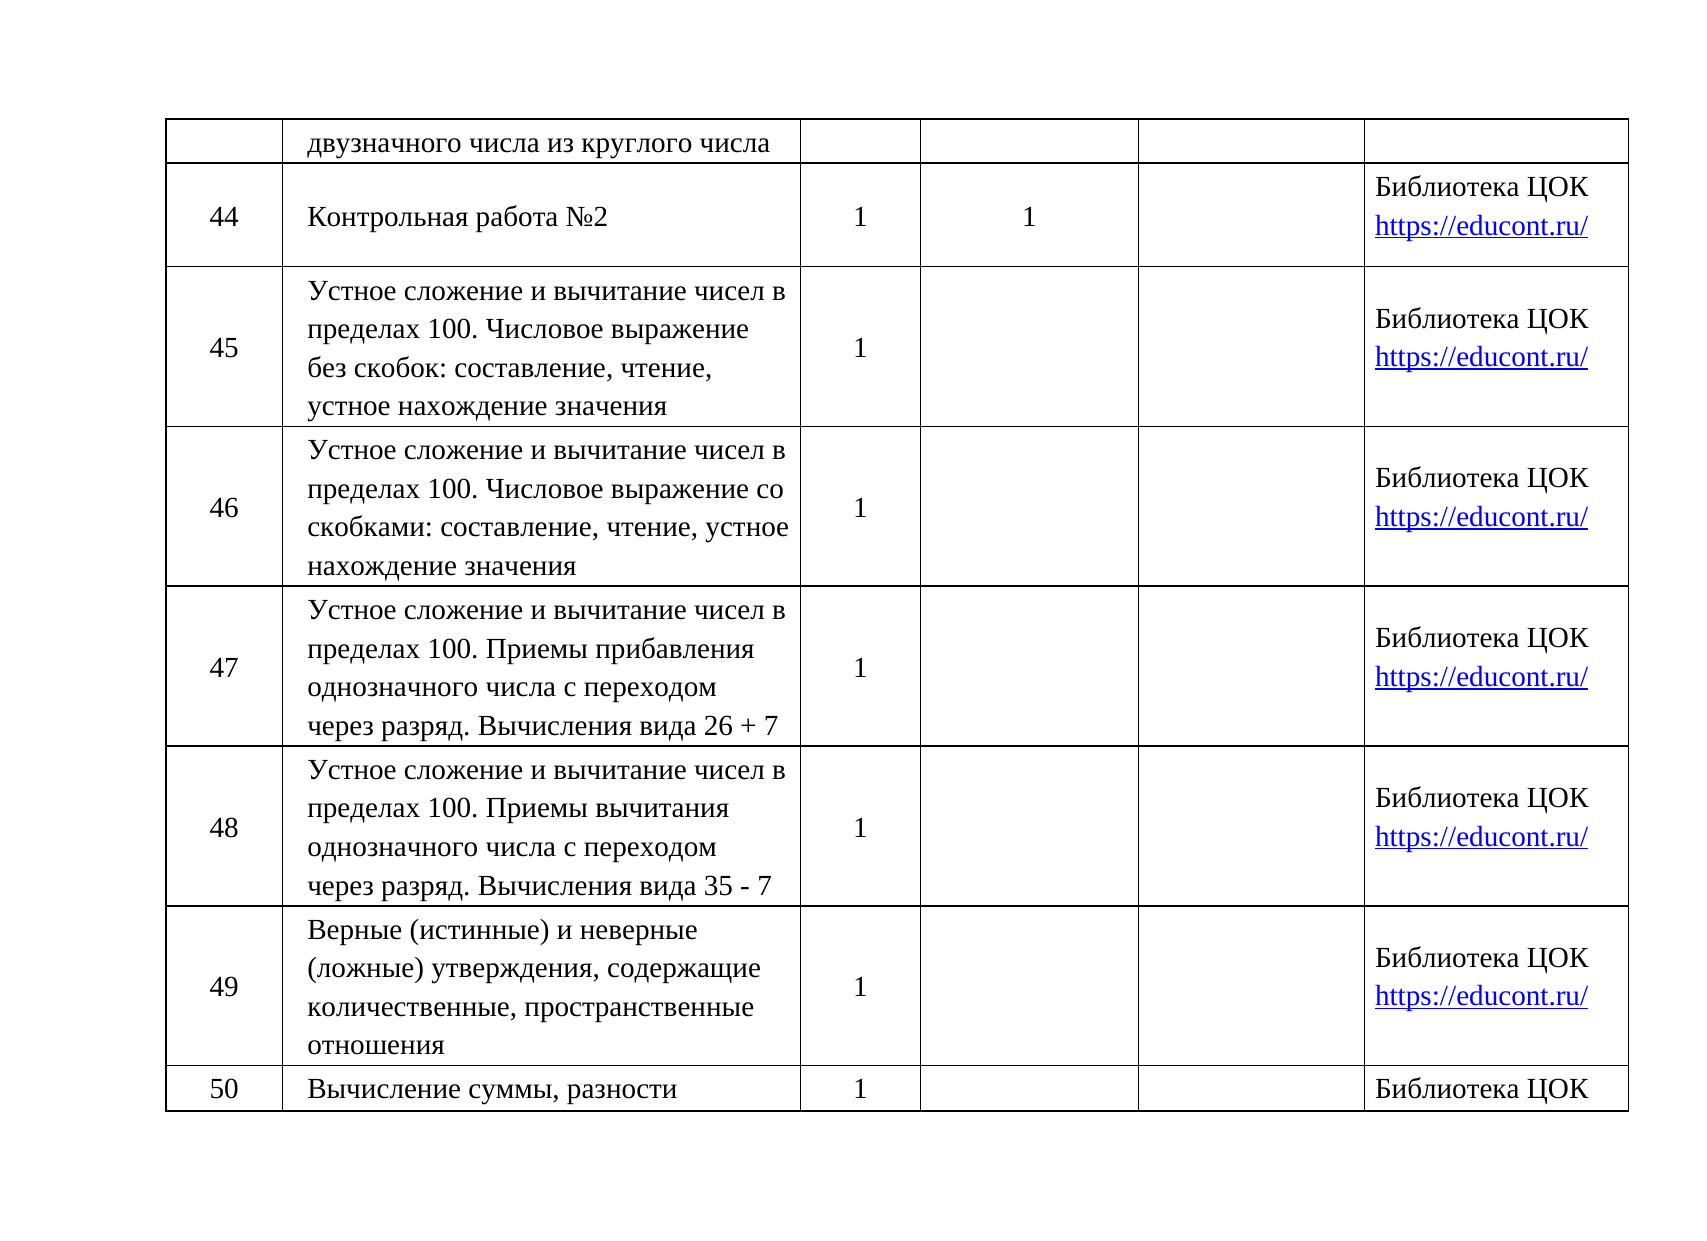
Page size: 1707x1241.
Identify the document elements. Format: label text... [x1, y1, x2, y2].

table_cell 1 [801, 427, 920, 585]
table_cell 47 [167, 587, 282, 745]
table_cell Библиотека ЦОК https://educont.ru/ [1365, 164, 1628, 266]
table_cell 1 [801, 907, 920, 1065]
table_cell [1139, 427, 1364, 585]
table_cell [1139, 747, 1364, 905]
table_cell [921, 427, 1138, 585]
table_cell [283, 120, 800, 162]
table_cell 1 [801, 587, 920, 745]
table_cell Библиотека ЦОК https://educont.ru/ [1365, 267, 1628, 426]
table_cell Устное сложение и вычитание чисел в пределах 100. Числовое выражение без скобок: составление, чтение, устное нахождение значения [283, 267, 800, 426]
table_cell [1139, 587, 1364, 745]
table_cell [921, 747, 1138, 905]
table_cell 45 [167, 267, 282, 426]
table_cell Устное сложение и вычитание чисел в пределах 100. Приемы вычитания однозначного числа с переходом через разряд. Вычисления вида 35 - 7 [283, 747, 800, 905]
table_cell Устное сложение и вычитание чисел в пределах 100. Приемы прибавления однозначного числа с переходом через разряд. Вычисления вида 26 + 7 [283, 587, 800, 745]
table_cell [1139, 120, 1364, 162]
table_cell Библиотека ЦОК https://educont.ru/ [1365, 427, 1628, 585]
table_cell Устное сложение и вычитание чисел в пределах 100. Числовое выражение со скобками: составление, чтение, устное нахождение значения [283, 427, 800, 585]
table_cell Библиотека ЦОК https://educont.ru/ [1365, 587, 1628, 745]
table_cell 1 [801, 1066, 920, 1110]
table_cell 49 [167, 907, 282, 1065]
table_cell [1365, 120, 1628, 162]
table_cell [1139, 907, 1364, 1065]
table_cell 1 [801, 164, 920, 266]
table_cell Верные (истинные) и неверные (ложные) утверждения, содержащие количественные, пространственные отношения [283, 907, 800, 1065]
table_cell 1 [801, 120, 920, 162]
table_cell 50 [167, 1066, 282, 1110]
table_cell 1 [801, 267, 920, 426]
table_cell [921, 1066, 1138, 1110]
table_cell [1139, 1066, 1364, 1110]
table_cell 46 [167, 427, 282, 585]
table_cell [921, 120, 1138, 162]
table_cell 1 [921, 164, 1138, 266]
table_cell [1365, 1066, 1628, 1110]
table_cell 43 [167, 120, 282, 162]
table_cell Библиотека ЦОК https://educont.ru/ [1365, 747, 1628, 905]
table_cell [921, 587, 1138, 745]
table_cell 1 [801, 747, 920, 905]
table_cell [1139, 164, 1364, 266]
table_cell 48 [167, 747, 282, 905]
table_cell Библиотека ЦОК https://educont.ru/ [1365, 907, 1628, 1065]
table_cell [1139, 267, 1364, 426]
table_cell Контрольная работа №2 [283, 164, 800, 266]
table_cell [283, 1066, 800, 1110]
table_cell 44 [167, 164, 282, 266]
table_cell [921, 267, 1138, 426]
table_cell [921, 907, 1138, 1065]
